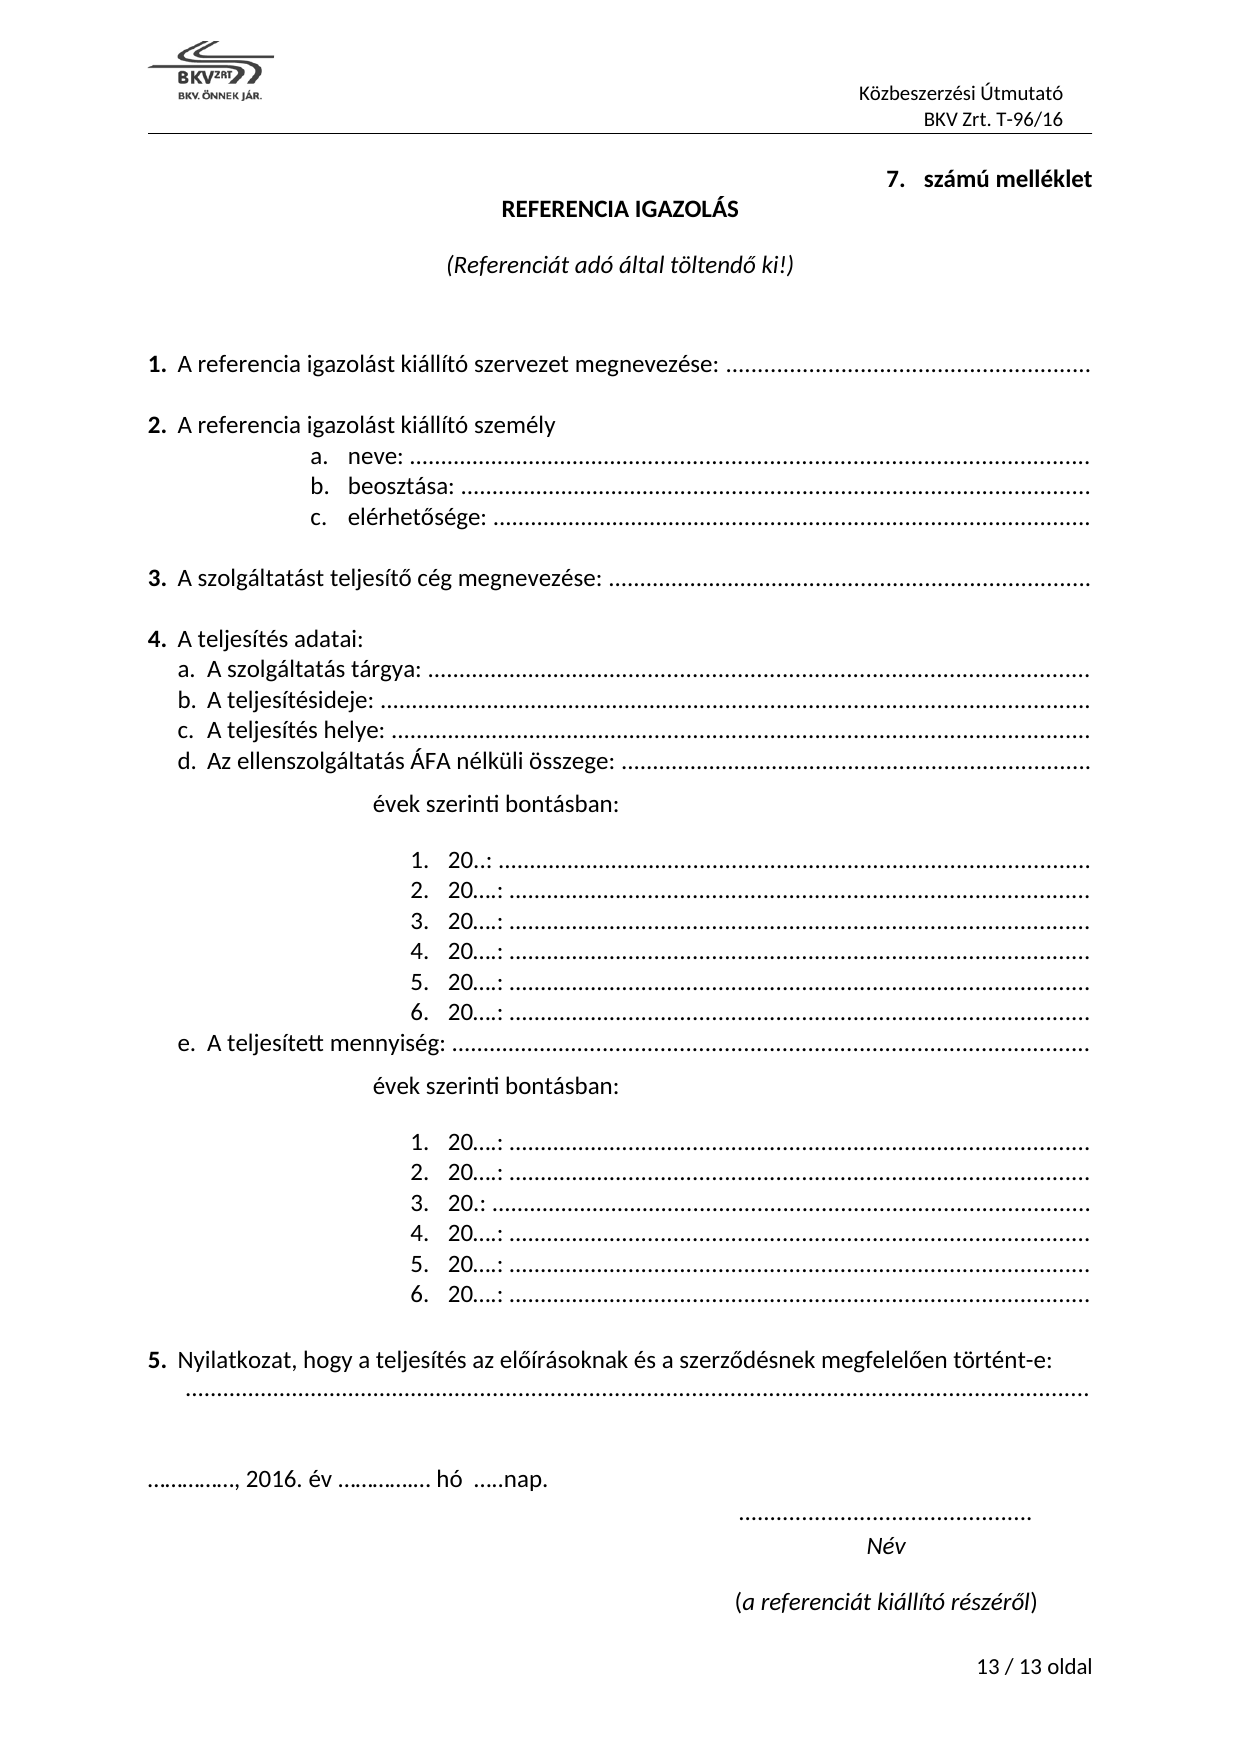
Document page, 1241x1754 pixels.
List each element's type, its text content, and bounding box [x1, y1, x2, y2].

list 20….: [410, 936, 1092, 966]
text REFERENCIA IGAZOLÁS [148, 194, 1092, 224]
list A referencia igazolást kiállító szervezet megnevezése: [148, 348, 1092, 379]
list 20….: [410, 997, 1092, 1027]
list Az ellenszolgáltatás ÁFA nélküli összege: [177, 745, 1092, 776]
list 20….: [410, 1126, 1092, 1156]
list 20….: [410, 874, 1092, 905]
list A teljesítés adatai: [148, 623, 1092, 653]
text évek szerinti bontásban: [373, 788, 1092, 819]
picture [147, 41, 275, 101]
list A teljesítés helye: [177, 714, 1092, 745]
list neve: [310, 440, 1092, 470]
list elérhetősége: [310, 501, 1092, 531]
list számú melléklet [260, 163, 1092, 194]
text Név [148, 1530, 1092, 1561]
text ……………, 2016. év ………….… hó …..nap. [148, 1463, 1092, 1493]
list A szolgáltatást teljesítő cég megnevezése: [148, 562, 1092, 592]
list A teljesítésideje: [177, 684, 1092, 714]
list A referencia igazolást kiállító személy [148, 409, 1092, 440]
list 20.: [410, 1187, 1092, 1217]
list 20..: [410, 844, 1092, 874]
list 20….: [410, 1156, 1092, 1187]
list 20….: [410, 1278, 1092, 1309]
list 20….: [410, 1248, 1092, 1278]
list Nyilatkozat, hogy a teljesítés az előírásoknak és a szerződésnek megfelelően történt-e: [148, 1344, 1092, 1374]
list 20….: [410, 1217, 1092, 1248]
list A szolgáltatás tárgya: [177, 653, 1092, 684]
list 20….: [410, 966, 1092, 997]
list 20….: [410, 905, 1092, 936]
text (a referenciát kiállító részéről) [148, 1586, 1092, 1617]
list A teljesített mennyiség: [177, 1027, 1092, 1058]
list beosztása: [310, 470, 1092, 501]
text (Referenciát adó által töltendő ki!) [148, 249, 1092, 280]
text évek szerinti bontásban: [373, 1070, 1092, 1101]
